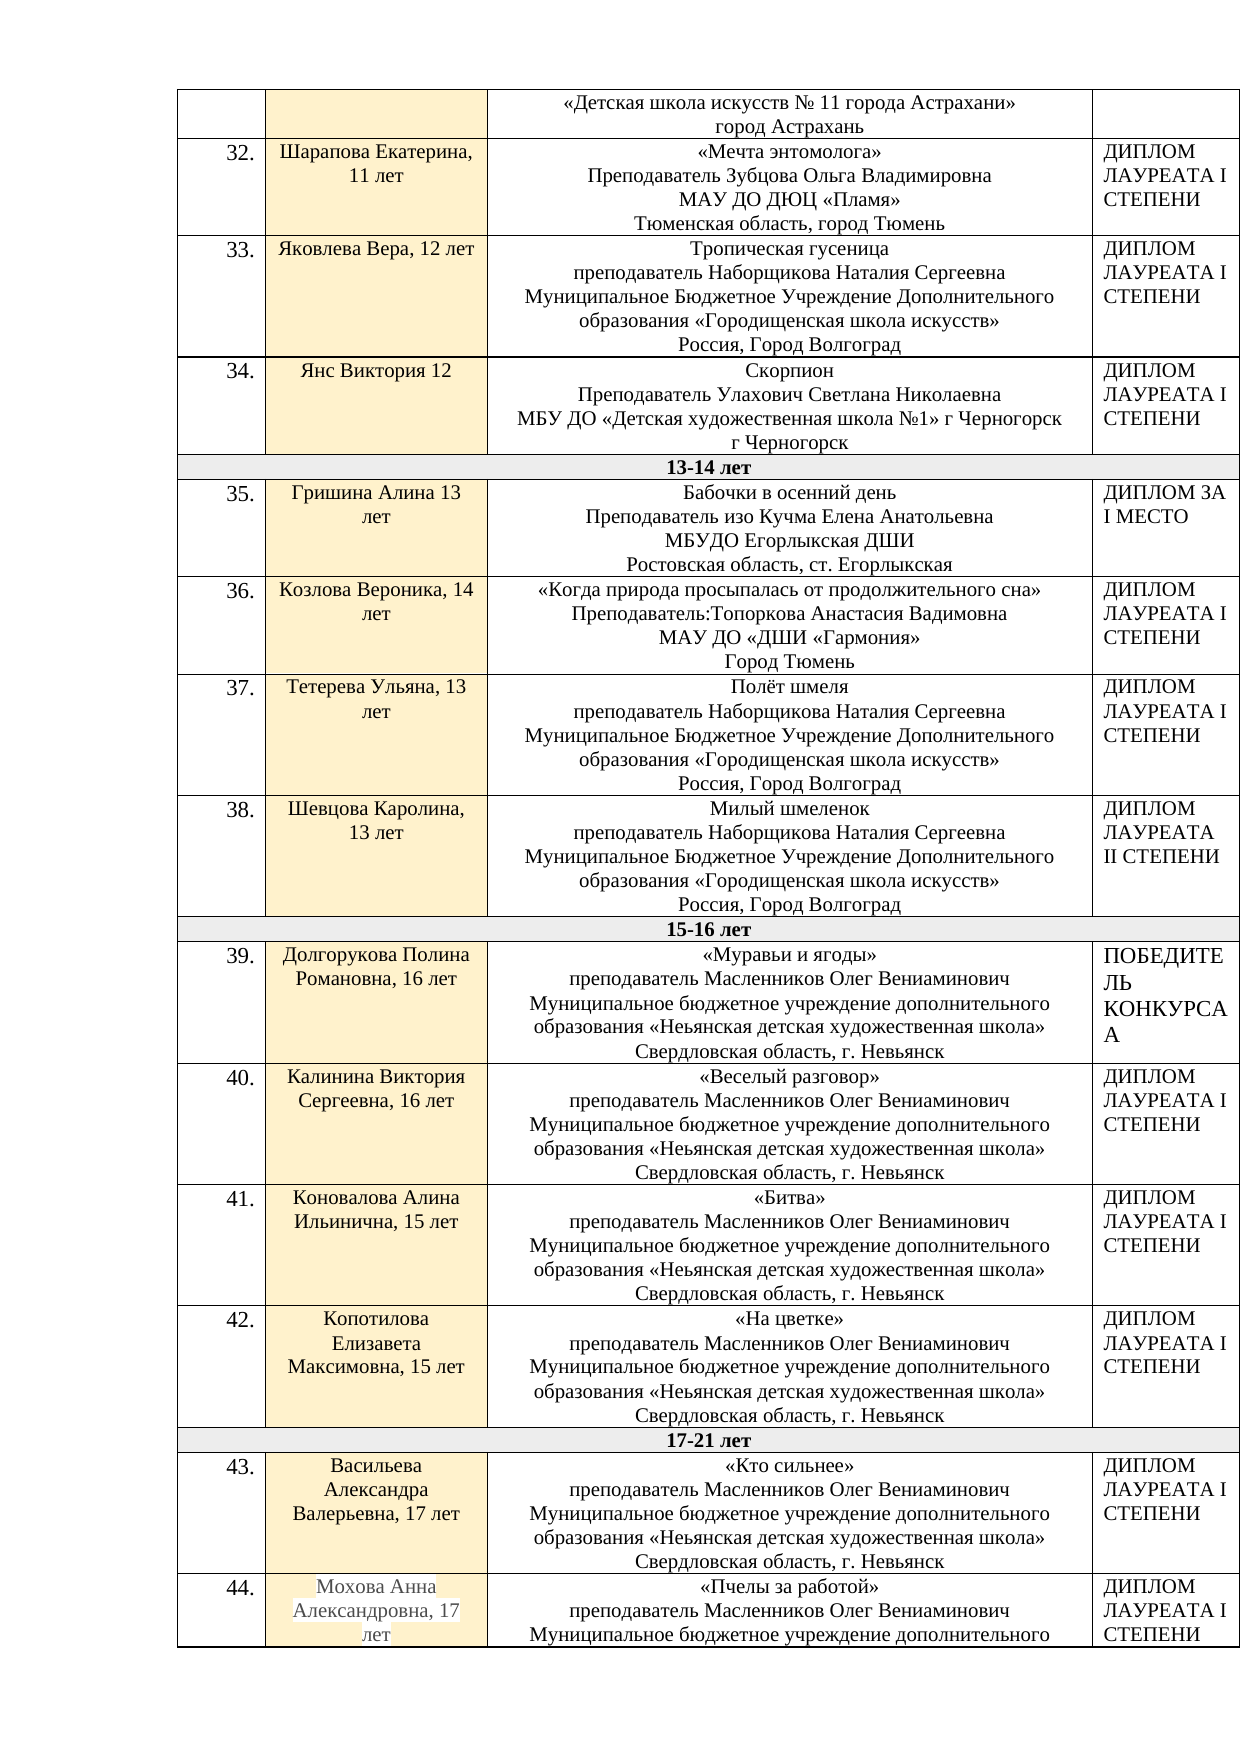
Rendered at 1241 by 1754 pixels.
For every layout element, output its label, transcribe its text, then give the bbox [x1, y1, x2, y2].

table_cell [1093, 90, 1239, 138]
table_cell Козлова Вероника, 14 лет [266, 577, 487, 673]
table_cell Мохова Анна Александровна, 17 лет [266, 1574, 362, 1646]
table_cell Копотилова Елизавета Максимовна, 15 лет [266, 1306, 487, 1427]
table_cell [178, 1185, 265, 1305]
table_cell [178, 139, 265, 235]
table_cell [266, 90, 487, 138]
table_cell Шарапова Екатерина, 11 лет [266, 139, 487, 235]
table_cell [178, 358, 265, 454]
table_cell [178, 1306, 265, 1427]
table_cell «Кто сильнее» преподаватель Масленников Олег Вениаминович Муниципальное бюджетное учреждение дополнительного образования «Неьянская детская художественная школа» Свердловская область, г. Невьянск [488, 1453, 1092, 1573]
table_cell Янс Виктория 12 [266, 358, 487, 454]
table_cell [1093, 139, 1239, 235]
table_cell ДИПЛОМ ЛАУРЕАТА I СТЕПЕНИ [1093, 358, 1239, 454]
table_cell Долгорукова Полина Романовна, 16 лет [266, 942, 487, 1063]
table_cell «Мечта энтомолога» Преподаватель Зубцова Ольга Владимировна МАУ ДО ДЮЦ «Пламя» Тюменская область, город Тюмень [488, 139, 1092, 235]
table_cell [1093, 1574, 1239, 1646]
table_cell Калинина Виктория Сергеевна, 16 лет [266, 1064, 487, 1184]
table_cell ДИПЛОМ ЛАУРЕАТА I СТЕПЕНИ [1093, 1064, 1239, 1184]
table_cell 13-14 лет [178, 455, 1239, 479]
table_cell ДИПЛОМ ЛАУРЕАТА I СТЕПЕНИ [1093, 236, 1239, 356]
table_cell ДИПЛОМ ЛАУРЕАТА I СТЕПЕНИ [1093, 1453, 1239, 1573]
table_cell Коновалова Алина Ильинична, 15 лет [266, 1185, 487, 1305]
table_cell Гришина Алина 13 лет [266, 480, 487, 576]
table_cell Скорпион Преподаватель Улахович Светлана Николаевна МБУ ДО «Детская художественная школа №1» г Черногорск г Черногорск [488, 358, 1092, 454]
table_cell [178, 1453, 265, 1573]
table_cell [178, 1064, 265, 1184]
table_cell [178, 675, 265, 795]
table_cell [178, 1574, 265, 1646]
table_cell Милый шмеленок преподаватель Наборщикова Наталия Сергеевна Муниципальное Бюджетное Учреждение Дополнительного образования «Городищенская школа искусств» Россия, Город Волгоград [488, 796, 1092, 916]
table_cell Мохова Анна Александровна, 17 лет [391, 1574, 487, 1646]
table_cell «Муравьи и ягоды» преподаватель Масленников Олег Вениаминович Муниципальное бюджетное учреждение дополнительного образования «Неьянская детская художественная школа» Свердловская область, г. Невьянск [488, 942, 1092, 1063]
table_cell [488, 90, 1092, 138]
table_cell Шевцова Каролина, 13 лет [266, 796, 487, 916]
table_cell 15-16 лет [178, 917, 1239, 941]
table_cell Полёт шмеля преподаватель Наборщикова Наталия Сергеевна Муниципальное Бюджетное Учреждение Дополнительного образования «Городищенская школа искусств» Россия, Город Волгоград [488, 675, 1092, 795]
table_cell [178, 480, 265, 576]
table_cell Тетерева Ульяна, 13 лет [266, 675, 487, 795]
table_cell ДИПЛОМ ЗА I МЕСТО [1093, 480, 1239, 576]
table_cell [178, 942, 265, 1063]
table_cell ДИПЛОМ ЛАУРЕАТА I СТЕПЕНИ [1093, 577, 1239, 673]
table_cell [178, 577, 265, 673]
table_cell «Битва» преподаватель Масленников Олег Вениаминович Муниципальное бюджетное учреждение дополнительного образования «Неьянская детская художественная школа» Свердловская область, г. Невьянск [488, 1185, 1092, 1305]
table_cell ДИПЛОМ ЛАУРЕАТА II СТЕПЕНИ [1093, 796, 1239, 916]
table_cell «Веселый разговор» преподаватель Масленников Олег Вениаминович Муниципальное бюджетное учреждение дополнительного образования «Неьянская детская художественная школа» Свердловская область, г. Невьянск [488, 1064, 1092, 1184]
table_cell [178, 796, 265, 916]
table_cell [178, 236, 265, 356]
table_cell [488, 1574, 1092, 1646]
table_cell Яковлева Вера, 12 лет [266, 236, 487, 356]
table_cell «Когда природа просыпалась от продолжительного сна» Преподаватель:Топоркова Анастасия Вадимовна МАУ ДО «ДШИ «Гармония» Город Тюмень [488, 577, 1092, 673]
table_cell ДИПЛОМ ЛАУРЕАТА I СТЕПЕНИ [1093, 675, 1239, 795]
table_cell ДИПЛОМ ЛАУРЕАТА I СТЕПЕНИ [1093, 1306, 1239, 1427]
table_cell 17-21 лет [178, 1428, 1239, 1452]
table_cell «На цветке» преподаватель Масленников Олег Вениаминович Муниципальное бюджетное учреждение дополнительного образования «Неьянская детская художественная школа» Свердловская область, г. Невьянск [488, 1306, 1092, 1427]
table_cell Бабочки в осенний день Преподаватель изо Кучма Елена Анатольевна МБУДО Егорлыкская ДШИ Ростовская область, ст. Егорлыкская [488, 480, 1092, 576]
table_cell ДИПЛОМ ЛАУРЕАТА I СТЕПЕНИ [1093, 1185, 1239, 1305]
table_cell Тропическая гусеница преподаватель Наборщикова Наталия Сергеевна Муниципальное Бюджетное Учреждение Дополнительного образования «Городищенская школа искусств» Россия, Город Волгоград [488, 236, 1092, 356]
table_cell Васильева Александра Валерьевна, 17 лет [266, 1453, 487, 1573]
table_cell ПОБЕДИТЕЛЬ КОНКУРСАА [1093, 942, 1239, 1063]
table_cell [178, 90, 265, 138]
